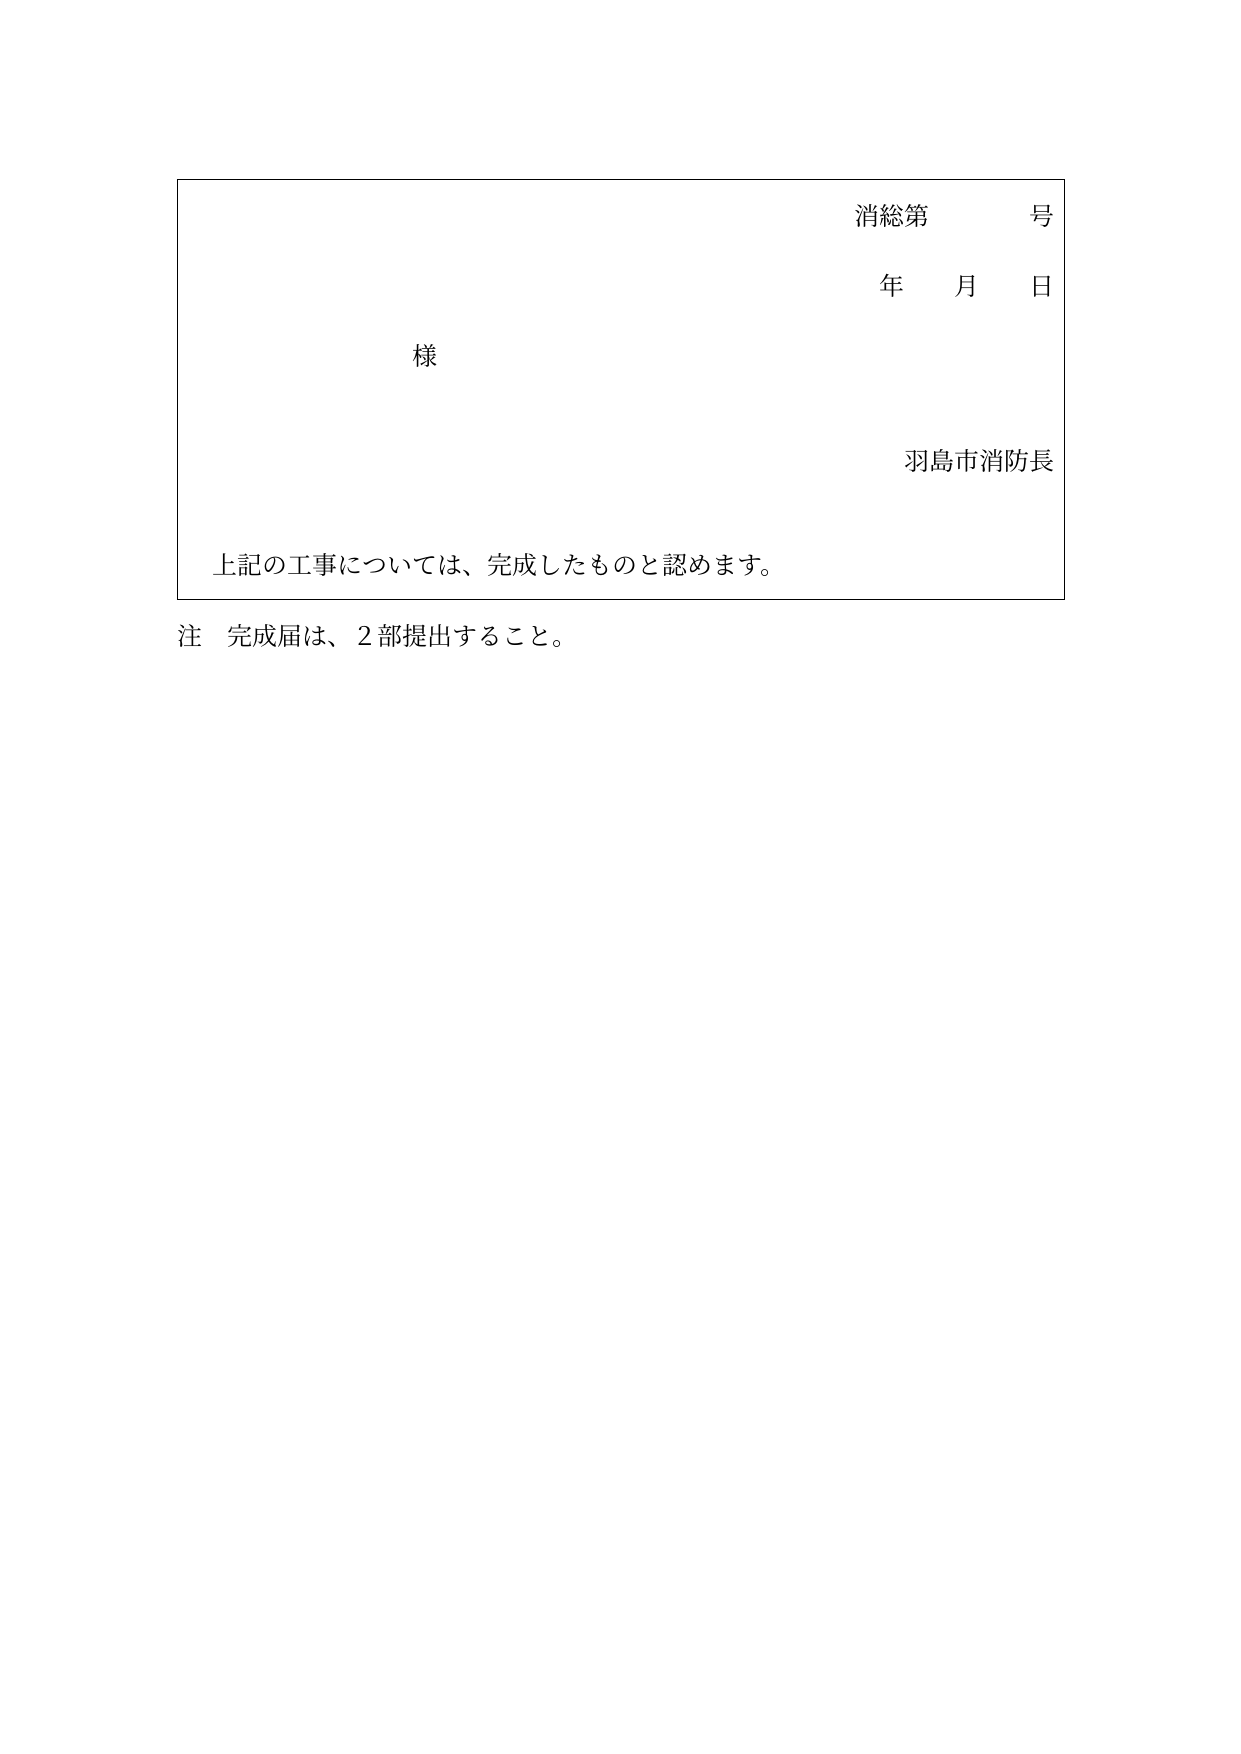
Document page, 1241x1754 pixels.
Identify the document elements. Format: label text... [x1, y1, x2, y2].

table_cell 消総第 号 年 月 日 様 羽島市消防長 上記の工事については、完成したものと認めます。 [178, 180, 1064, 599]
text 注 完成届は、２部提出すること。 [177, 600, 1063, 670]
